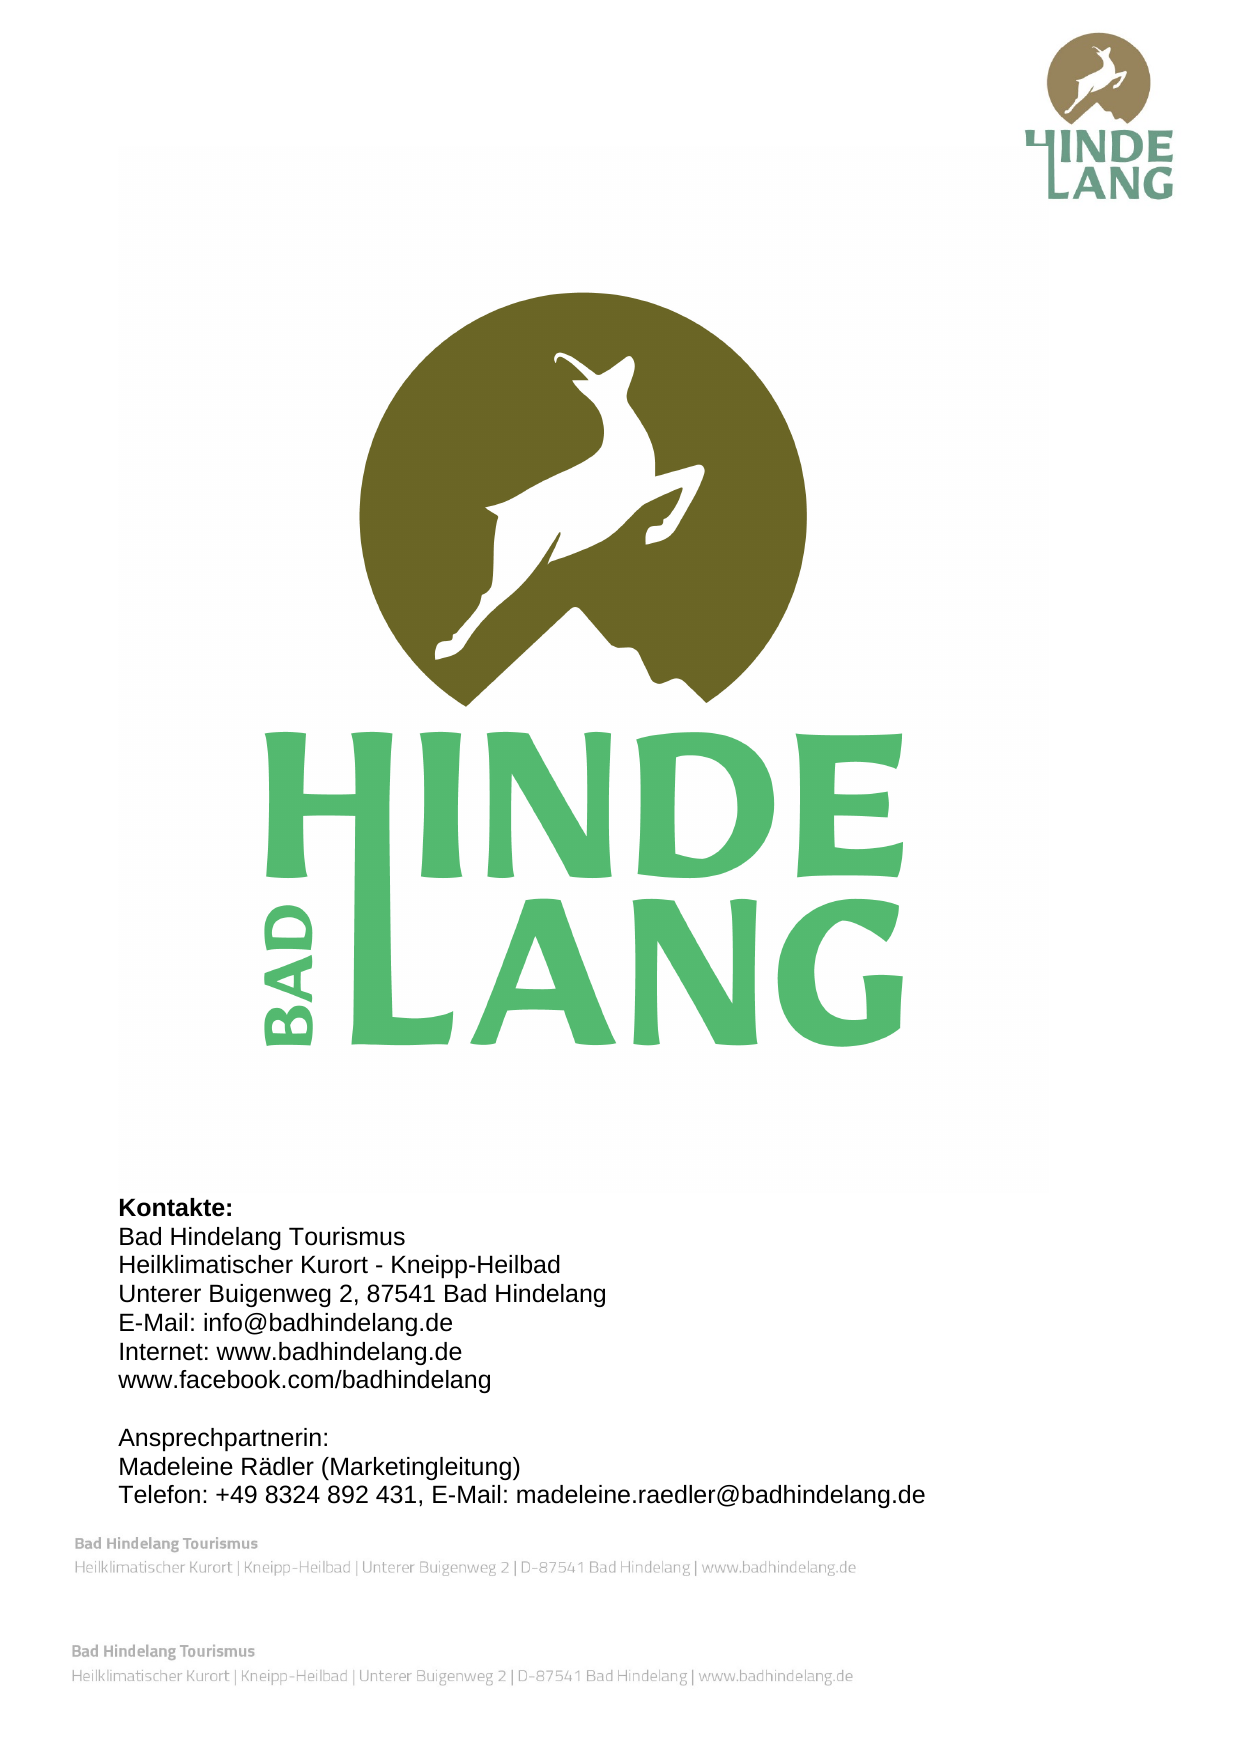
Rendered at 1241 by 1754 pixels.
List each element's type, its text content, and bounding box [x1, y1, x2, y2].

text www.facebook.com/badhindelang [118, 1365, 1078, 1394]
text Kontakte: [118, 1193, 1063, 1222]
text E-Mail: info@badhindelang.de [118, 1308, 1078, 1337]
text Bad Hindelang Tourismus [118, 1222, 1078, 1250]
text Ansprechpartnerin: [118, 1423, 1078, 1452]
text Telefon: +49 8324 892 431, E-Mail: madeleine.raedler@badhindelang.de [118, 1480, 1078, 1509]
text Unterer Buigenweg 2, 87541 Bad Hindelang [118, 1279, 1078, 1308]
picture [0, 0, 1241, 1752]
text Madeleine Rädler (Marketingleitung) [118, 1452, 1078, 1480]
text Heilklimatischer Kurort - Kneipp-Heilbad [118, 1250, 1078, 1279]
text Internet: www.badhindelang.de [118, 1337, 1078, 1365]
